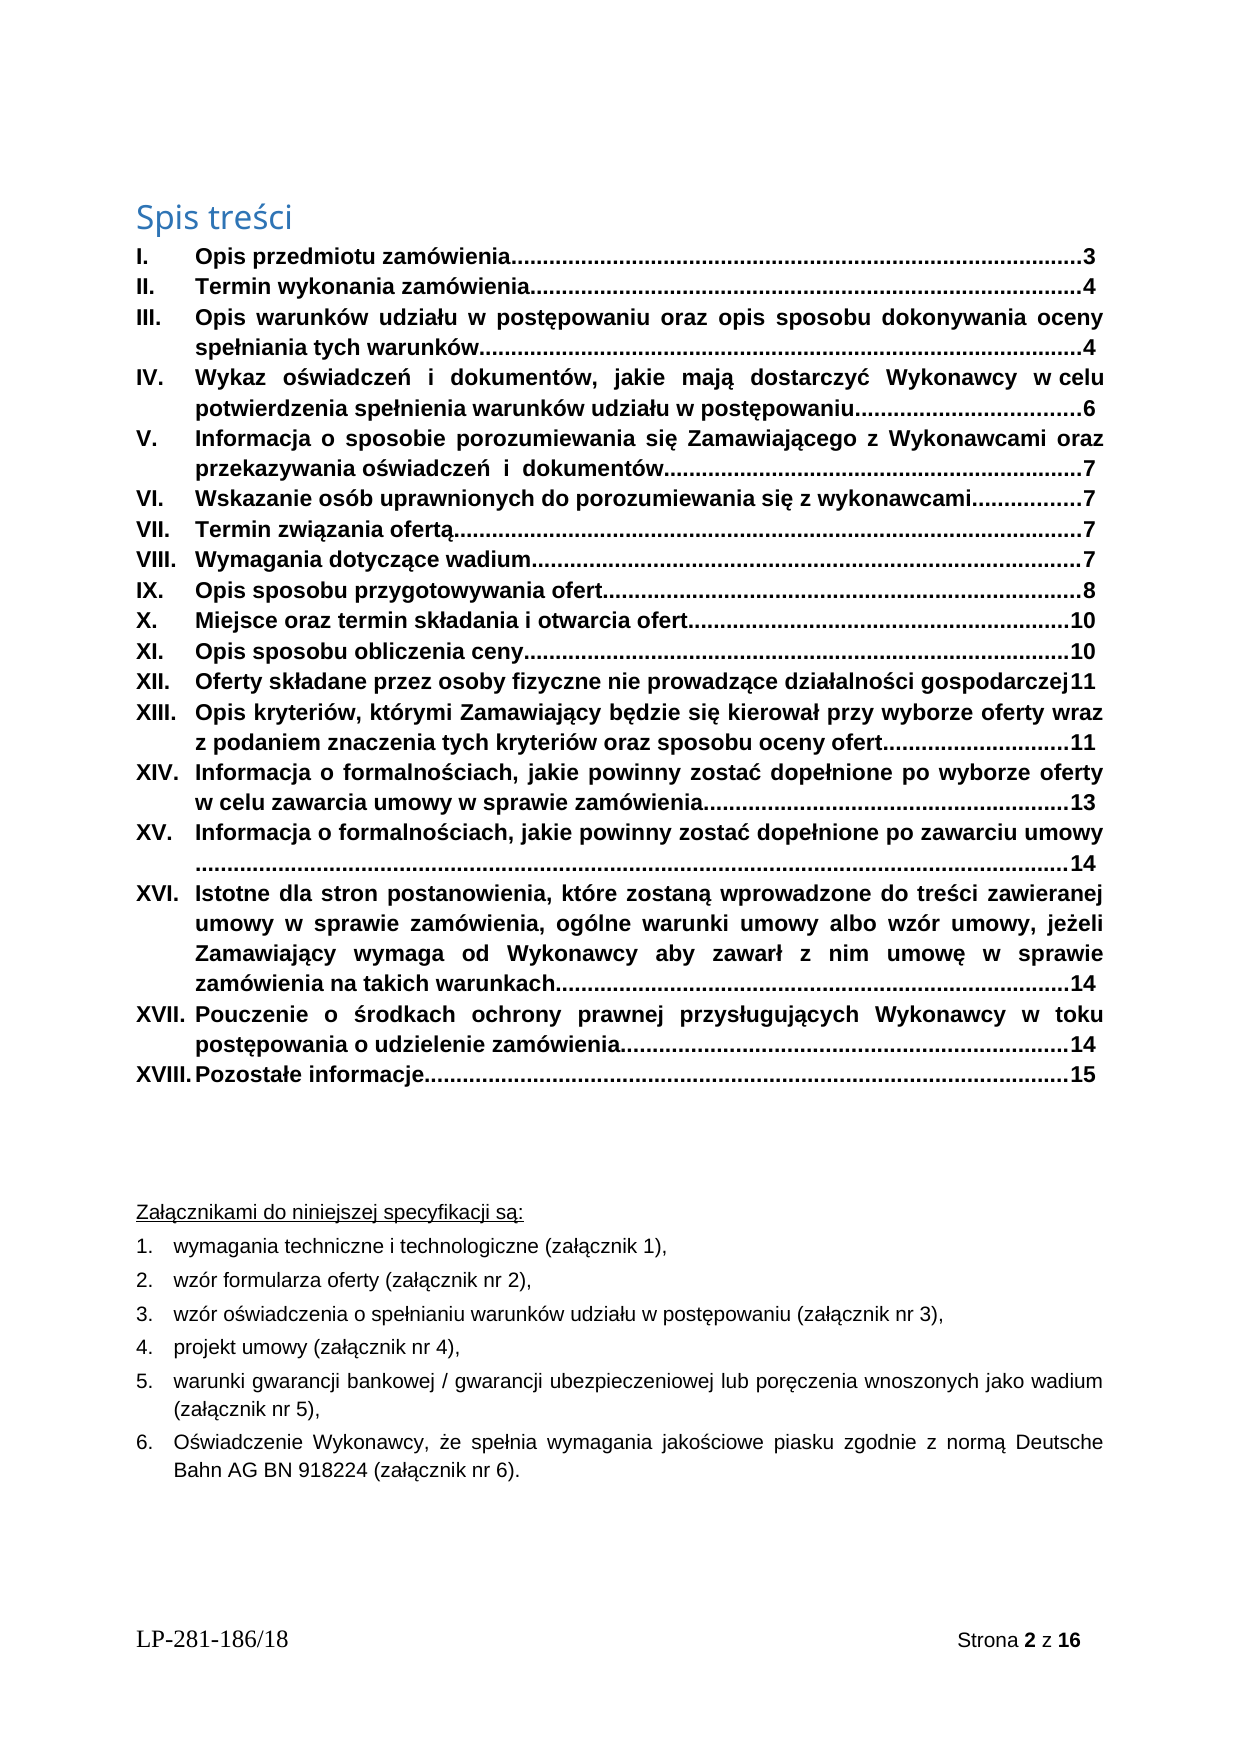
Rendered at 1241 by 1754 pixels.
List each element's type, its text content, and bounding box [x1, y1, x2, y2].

list Oświadczenie Wykonawcy, że spełnia wymagania jakościowe piasku zgodnie z normą Deutsche Bahn AG BN 918224 (załącznik nr 6). [136, 1430, 1104, 1482]
list warunki gwarancji bankowej / gwarancji ubezpieczeniowej lub poręczenia wnoszonych jako wadium (załącznik nr 5), [136, 1369, 1104, 1420]
list projekt umowy (załącznik nr 4), [136, 1335, 1104, 1359]
list wzór formularza oferty (załącznik nr 2), [136, 1268, 1104, 1292]
list wymagania techniczne i technologiczne (załącznik 1), [136, 1234, 1104, 1258]
text Załącznikami do niniejszej specyfikacji są: [136, 1200, 1104, 1224]
list wzór oświadczenia o spełnianiu warunków udziału w postępowaniu (załącznik nr 3), [136, 1301, 1104, 1325]
